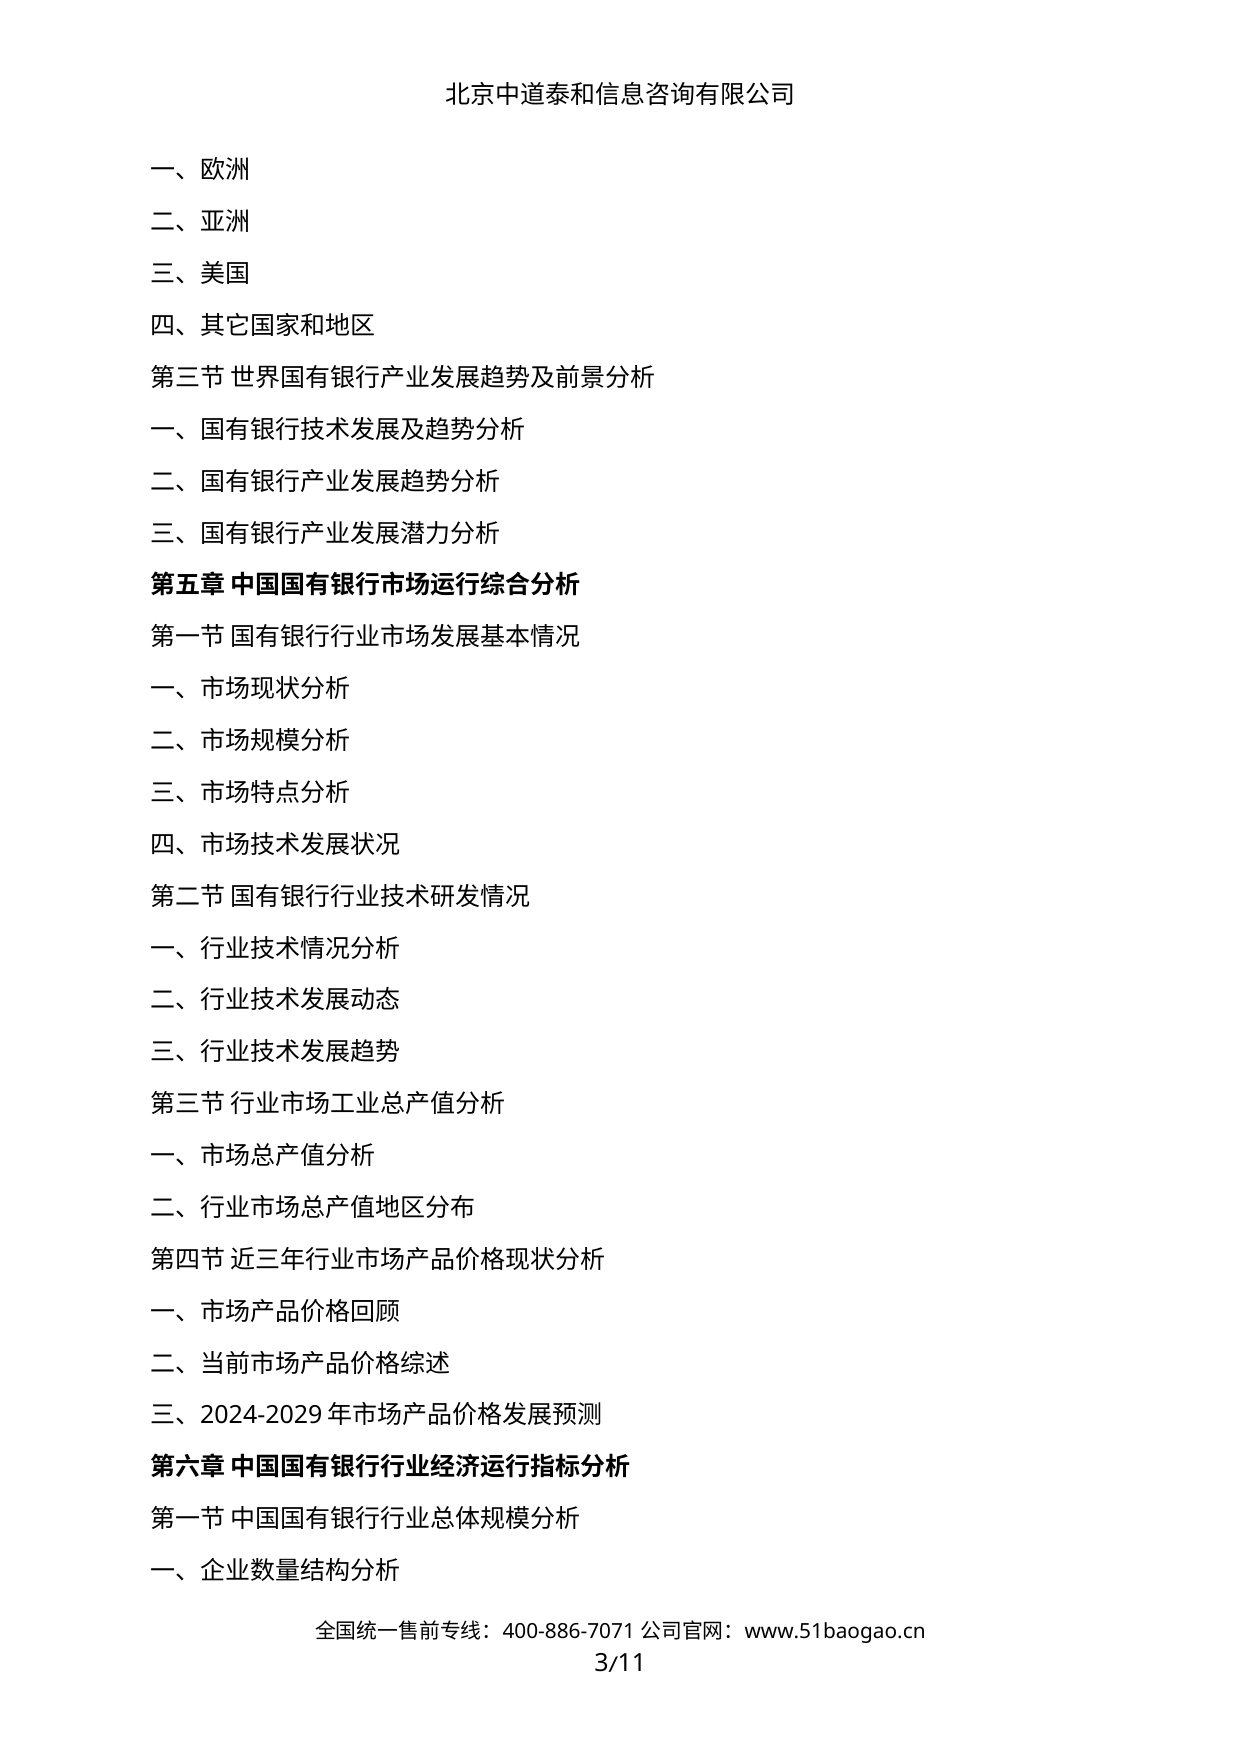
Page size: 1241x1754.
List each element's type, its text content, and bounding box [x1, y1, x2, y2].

text 一、市场总产值分析 [150, 1136, 1090, 1172]
text 三、2024-2029年市场产品价格发展预测 [150, 1395, 1090, 1431]
text 一、欧洲 [150, 150, 1090, 186]
text 一、企业数量结构分析 [150, 1551, 1090, 1587]
text 一、行业技术情况分析 [150, 928, 1090, 964]
text 二、国有银行产业发展趋势分析 [150, 461, 1090, 497]
text 一、市场现状分析 [150, 669, 1090, 705]
text 第一节 中国国有银行行业总体规模分析 [150, 1499, 1090, 1535]
text 第三节 世界国有银行产业发展趋势及前景分析 [150, 357, 1090, 394]
text 三、国有银行产业发展潜力分析 [150, 513, 1090, 549]
text 一、市场产品价格回顾 [150, 1291, 1090, 1327]
text 三、行业技术发展趋势 [150, 1032, 1090, 1068]
text 第三节 行业市场工业总产值分析 [150, 1084, 1090, 1120]
text 第二节 国有银行行业技术研发情况 [150, 876, 1090, 912]
text 三、美国 [150, 254, 1090, 290]
text 一、国有银行技术发展及趋势分析 [150, 409, 1090, 446]
text 二、当前市场产品价格综述 [150, 1343, 1090, 1379]
text 二、市场规模分析 [150, 721, 1090, 757]
text 第一节 国有银行行业市场发展基本情况 [150, 617, 1090, 653]
text 三、市场特点分析 [150, 772, 1090, 809]
text 第六章 中国国有银行行业经济运行指标分析 [150, 1447, 1090, 1483]
text 二、行业技术发展动态 [150, 980, 1090, 1016]
text 第五章 中国国有银行市场运行综合分析 [150, 565, 1090, 601]
text 四、其它国家和地区 [150, 306, 1090, 342]
text 二、亚洲 [150, 202, 1090, 238]
text 第四节 近三年行业市场产品价格现状分析 [150, 1239, 1090, 1276]
text 二、行业市场总产值地区分布 [150, 1187, 1090, 1224]
text 四、市场技术发展状况 [150, 824, 1090, 861]
